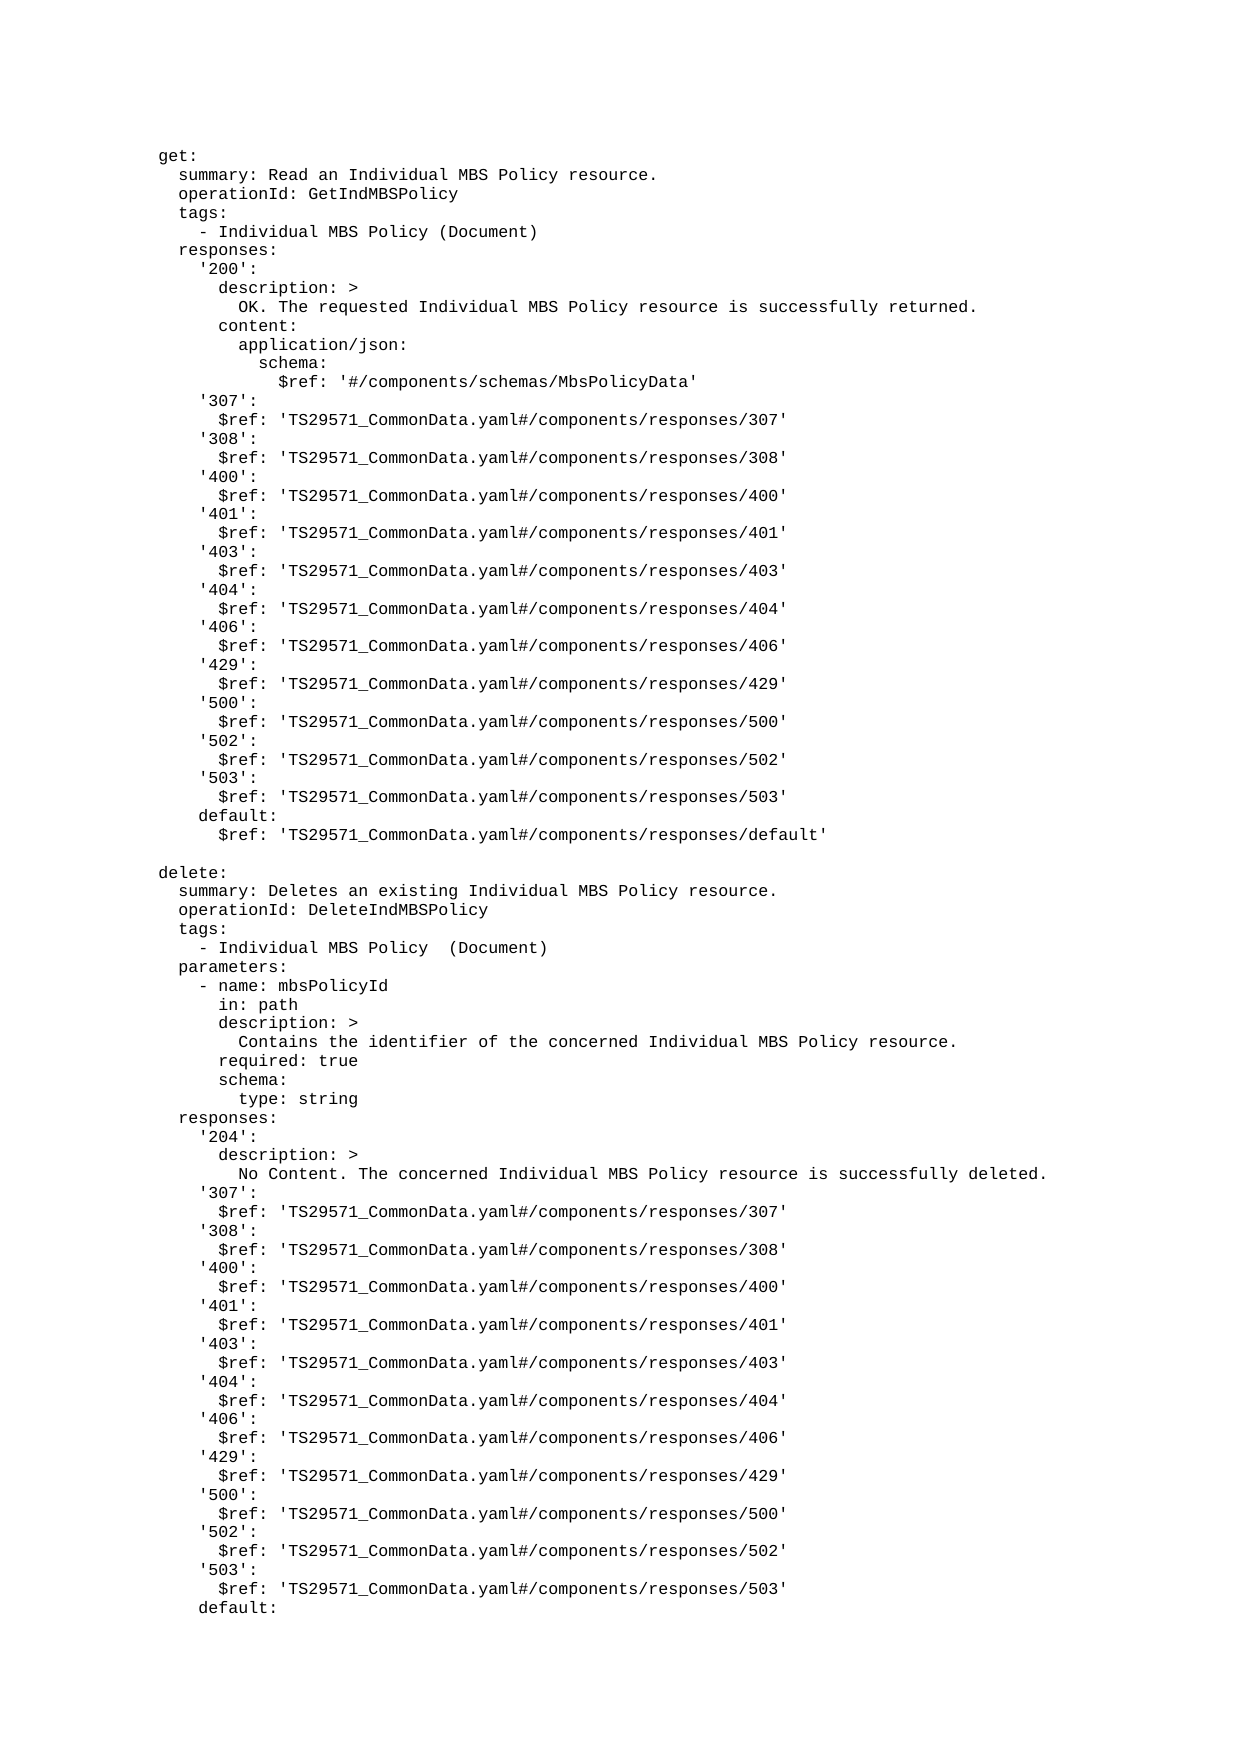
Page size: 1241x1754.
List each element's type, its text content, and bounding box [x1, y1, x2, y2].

text '401': [118, 1298, 1122, 1317]
text content: [118, 317, 1122, 336]
text '400': [118, 468, 1122, 487]
text default: [118, 808, 1122, 826]
text $ref: 'TS29571_CommonData.yaml#/components/responses/307' [118, 412, 1122, 431]
text '307': [118, 393, 1122, 412]
text '500': [118, 1486, 1122, 1505]
text $ref: 'TS29571_CommonData.yaml#/components/responses/400' [118, 1279, 1122, 1298]
text $ref: 'TS29571_CommonData.yaml#/components/responses/401' [118, 1317, 1122, 1336]
text $ref: 'TS29571_CommonData.yaml#/components/responses/403' [118, 562, 1122, 581]
text $ref: 'TS29571_CommonData.yaml#/components/responses/308' [118, 449, 1122, 468]
text '307': [118, 1185, 1122, 1203]
text $ref: 'TS29571_CommonData.yaml#/components/responses/406' [118, 1430, 1122, 1449]
text '403': [118, 1336, 1122, 1354]
text - name: mbsPolicyId [118, 977, 1122, 996]
text '200': [118, 261, 1122, 280]
text $ref: 'TS29571_CommonData.yaml#/components/responses/429' [118, 1467, 1122, 1486]
text $ref: 'TS29571_CommonData.yaml#/components/responses/406' [118, 638, 1122, 657]
text type: string [118, 1090, 1122, 1109]
text $ref: 'TS29571_CommonData.yaml#/components/responses/503' [118, 1581, 1122, 1599]
text $ref: 'TS29571_CommonData.yaml#/components/responses/503' [118, 789, 1122, 808]
text '308': [118, 1222, 1122, 1241]
text $ref: 'TS29571_CommonData.yaml#/components/responses/403' [118, 1354, 1122, 1373]
text '503': [118, 1562, 1122, 1581]
text '406': [118, 619, 1122, 638]
text responses: [118, 1109, 1122, 1128]
text default: [118, 1599, 1122, 1618]
text $ref: 'TS29571_CommonData.yaml#/components/responses/default' [118, 826, 1122, 845]
text summary: Deletes an existing Individual MBS Policy resource. [118, 883, 1122, 902]
text $ref: 'TS29571_CommonData.yaml#/components/responses/404' [118, 1392, 1122, 1411]
text schema: [118, 355, 1122, 374]
text '502': [118, 1524, 1122, 1543]
text '308': [118, 431, 1122, 449]
text description: > [118, 1147, 1122, 1166]
text in: path [118, 996, 1122, 1015]
text '429': [118, 1449, 1122, 1467]
text $ref: 'TS29571_CommonData.yaml#/components/responses/500' [118, 713, 1122, 732]
text responses: [118, 242, 1122, 261]
text '502': [118, 732, 1122, 751]
text '400': [118, 1260, 1122, 1279]
text $ref: 'TS29571_CommonData.yaml#/components/responses/502' [118, 751, 1122, 770]
text OK. The requested Individual MBS Policy resource is successfully returned. [118, 298, 1122, 317]
text '500': [118, 694, 1122, 713]
text '429': [118, 657, 1122, 676]
text '403': [118, 544, 1122, 562]
text '401': [118, 506, 1122, 525]
text No Content. The concerned Individual MBS Policy resource is successfully deleted. [118, 1166, 1122, 1185]
text Contains the identifier of the concerned Individual MBS Policy resource. [118, 1034, 1122, 1053]
text description: > [118, 280, 1122, 298]
text operationId: GetIndMBSPolicy [118, 185, 1122, 204]
text application/json: [118, 336, 1122, 355]
text $ref: 'TS29571_CommonData.yaml#/components/responses/401' [118, 525, 1122, 544]
text - Individual MBS Policy (Document) [118, 939, 1122, 958]
text delete: [118, 864, 1122, 883]
text '404': [118, 581, 1122, 600]
text - Individual MBS Policy (Document) [118, 223, 1122, 242]
text tags: [118, 921, 1122, 939]
text '503': [118, 770, 1122, 789]
text summary: Read an Individual MBS Policy resource. [118, 167, 1122, 185]
text $ref: 'TS29571_CommonData.yaml#/components/responses/307' [118, 1203, 1122, 1222]
text get: [118, 148, 1122, 167]
text $ref: 'TS29571_CommonData.yaml#/components/responses/500' [118, 1505, 1122, 1524]
text $ref: 'TS29571_CommonData.yaml#/components/responses/308' [118, 1241, 1122, 1260]
text description: > [118, 1015, 1122, 1034]
text '204': [118, 1128, 1122, 1147]
text '404': [118, 1373, 1122, 1392]
text $ref: '#/components/schemas/MbsPolicyData' [118, 374, 1122, 393]
text required: true [118, 1053, 1122, 1072]
text '406': [118, 1411, 1122, 1430]
text $ref: 'TS29571_CommonData.yaml#/components/responses/404' [118, 600, 1122, 619]
text $ref: 'TS29571_CommonData.yaml#/components/responses/400' [118, 487, 1122, 506]
text $ref: 'TS29571_CommonData.yaml#/components/responses/429' [118, 676, 1122, 694]
text $ref: 'TS29571_CommonData.yaml#/components/responses/502' [118, 1543, 1122, 1562]
text operationId: DeleteIndMBSPolicy [118, 902, 1122, 921]
text tags: [118, 204, 1122, 223]
text parameters: [118, 958, 1122, 977]
text schema: [118, 1072, 1122, 1090]
